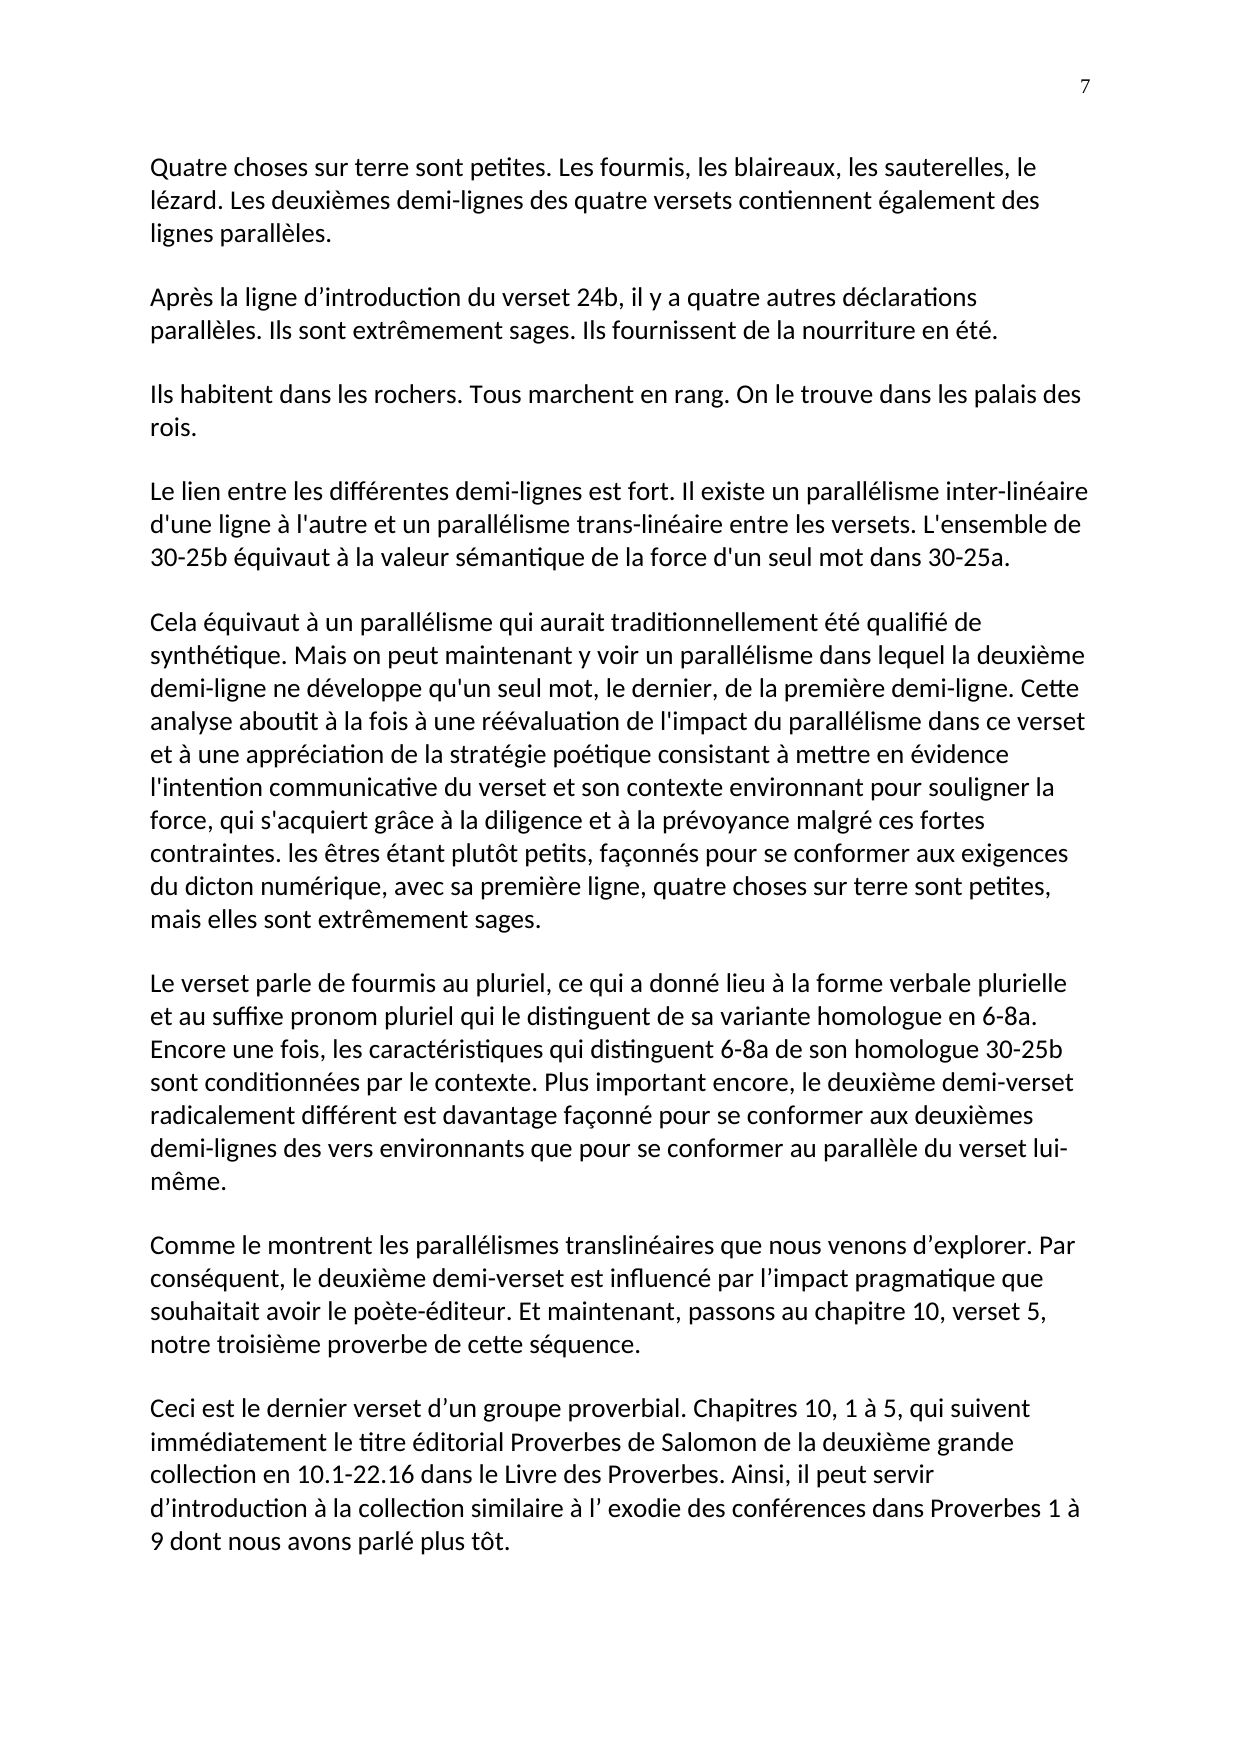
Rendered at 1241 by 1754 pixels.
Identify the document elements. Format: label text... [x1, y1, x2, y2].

text Ceci est le dernier verset d’un groupe proverbial. Chapitres 10, 1 à 5, qui suivent immédiatement le titre éditorial Proverbes de Salomon de la deuxième grande collection en 10.1-22.16 dans le Livre des Proverbes. Ainsi, il peut servir d’introduction à la collection similaire à l’ exodie des conférences dans Proverbes 1 à 9 dont nous avons parlé plus tôt. [150, 1392, 1090, 1557]
text Le verset parle de fourmis au pluriel, ce qui a donné lieu à la forme verbale plurielle et au suffixe pronom pluriel qui le distinguent de sa variante homologue en 6-8a. Encore une fois, les caractéristiques qui distinguent 6-8a de son homologue 30-25b sont conditionnées par le contexte. Plus important encore, le deuxième demi-verset radicalement différent est davantage façonné pour se conformer aux deuxièmes demi-lignes des vers environnants que pour se conformer au parallèle du verset lui-même. [150, 966, 1090, 1197]
text Comme le montrent les parallélismes translinéaires que nous venons d’explorer. Par conséquent, le deuxième demi-verset est influencé par l’impact pragmatique que souhaitait avoir le poète-éditeur. Et maintenant, passons au chapitre 10, verset 5, notre troisième proverbe de cette séquence. [150, 1228, 1090, 1361]
text Le lien entre les différentes demi-lignes est fort. Il existe un parallélisme inter-linéaire d'une ligne à l'autre et un parallélisme trans-linéaire entre les versets. L'ensemble de 30-25b équivaut à la valeur sémantique de la force d'un seul mot dans 30-25a. [150, 474, 1090, 574]
text Cela équivaut à un parallélisme qui aurait traditionnellement été qualifié de synthétique. Mais on peut maintenant y voir un parallélisme dans lequel la deuxième demi-ligne ne développe qu'un seul mot, le dernier, de la première demi-ligne. Cette analyse aboutit à la fois à une réévaluation de l'impact du parallélisme dans ce verset et à une appréciation de la stratégie poétique consistant à mettre en évidence l'intention communicative du verset et son contexte environnant pour souligner la force, qui s'acquiert grâce à la diligence et à la prévoyance malgré ces fortes contraintes. les êtres étant plutôt petits, façonnés pour se conformer aux exigences du dicton numérique, avec sa première ligne, quatre choses sur terre sont petites, mais elles sont extrêmement sages. [150, 605, 1090, 935]
text Après la ligne d’introduction du verset 24b, il y a quatre autres déclarations parallèles. Ils sont extrêmement sages. Ils fournissent de la nourriture en été. [150, 280, 1090, 346]
text Quatre choses sur terre sont petites. Les fourmis, les blaireaux, les sauterelles, le lézard. Les deuxièmes demi-lignes des quatre versets contiennent également des lignes parallèles. [150, 150, 1090, 249]
text Ils habitent dans les rochers. Tous marchent en rang. On le trouve dans les palais des rois. [150, 377, 1090, 443]
